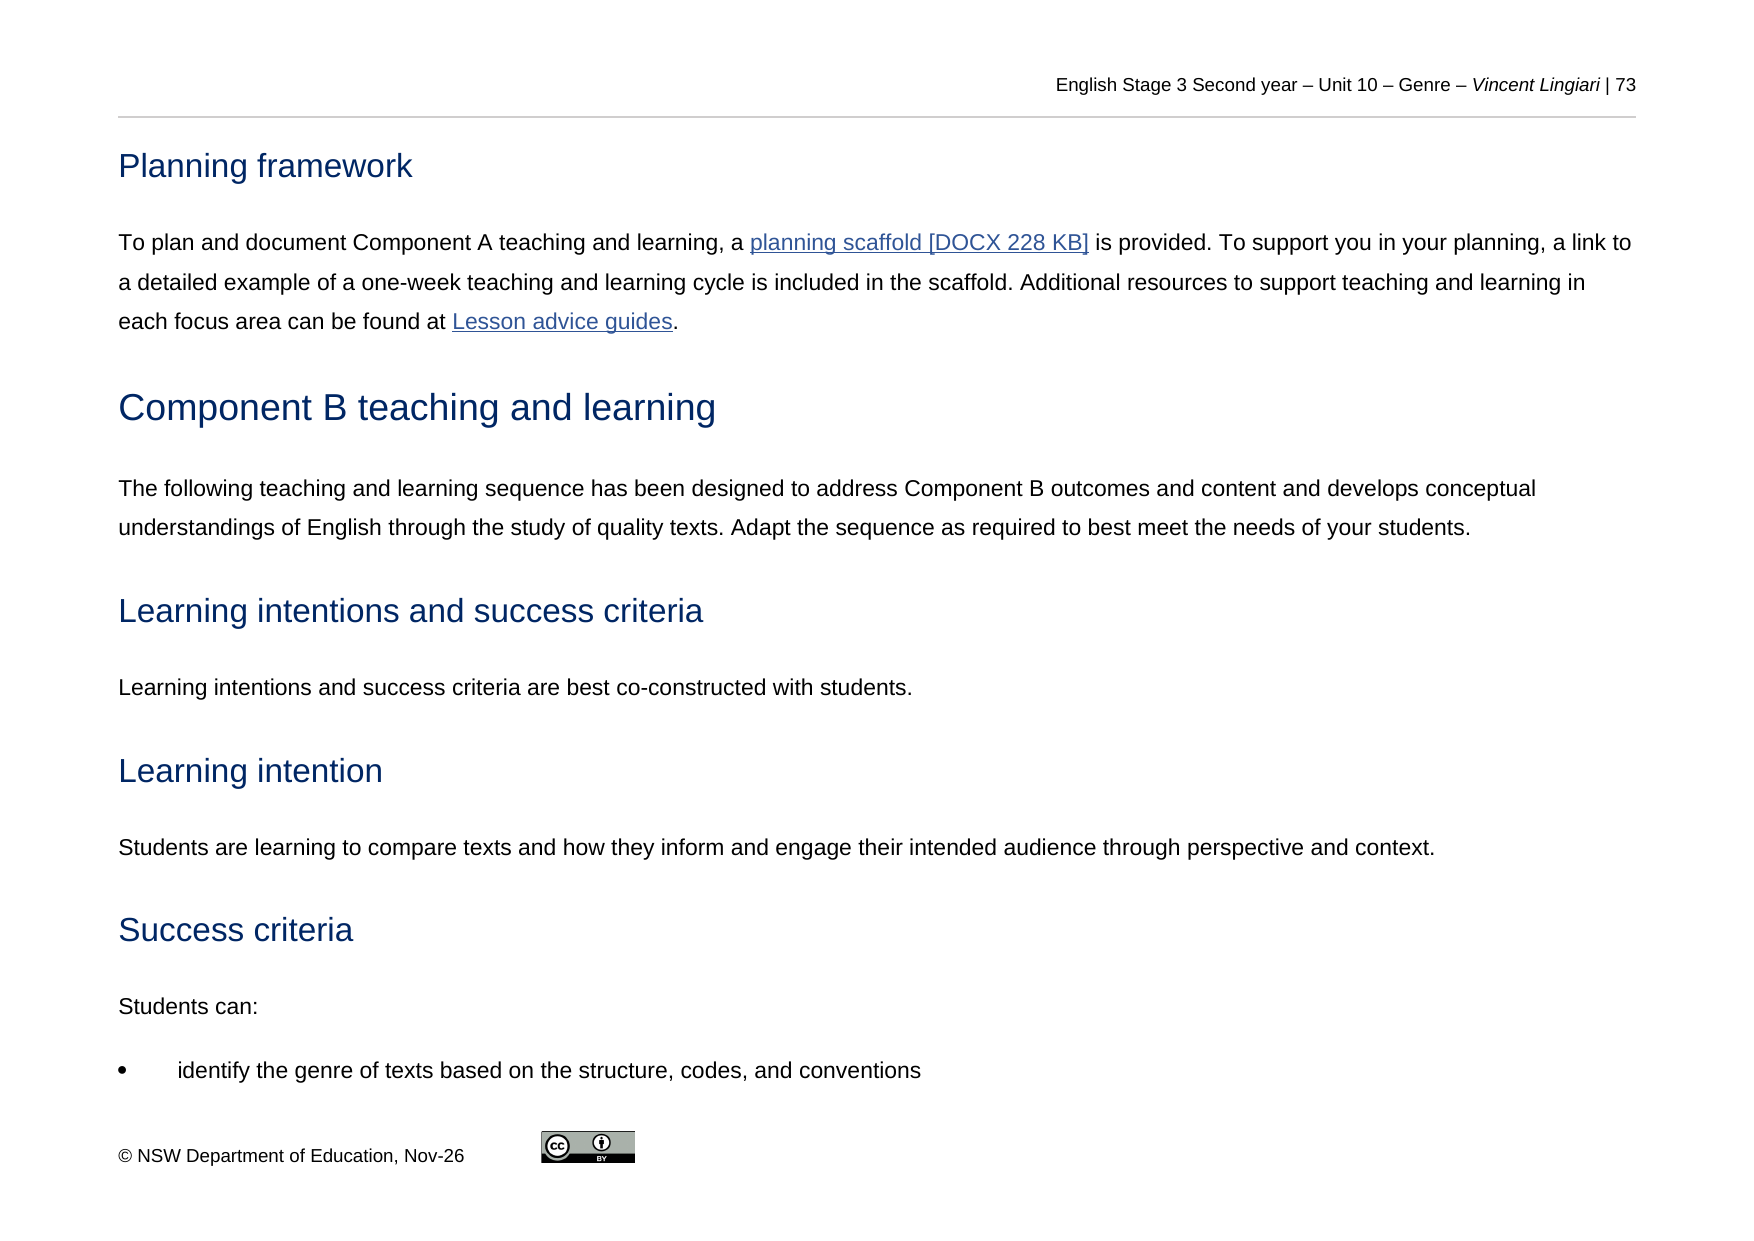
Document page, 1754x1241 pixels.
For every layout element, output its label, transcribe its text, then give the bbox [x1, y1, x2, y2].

text The following teaching and learning sequence has been designed to address Component B outcomes and content and develops conceptual understandings of English through the study of quality texts. Adapt the sequence as required to best meet the needs of your students. [118, 475, 1636, 541]
subtitle Planning framework [118, 147, 1636, 185]
subtitle Component B teaching and learning [118, 385, 1636, 428]
text To plan and document Component A teaching and learning, a planning scaffold [DOCX 228 KB] is provided. To support you in your planning, a link to a detailed example of a one-week teaching and learning cycle is included in the scaffold. Additional resources to support teaching and learning in each focus area can be found at Lesson advice guides. [118, 229, 1636, 334]
subtitle Learning intention [118, 751, 1636, 789]
text Students can: [118, 993, 1636, 1019]
text Students are learning to compare texts and how they inform and engage their intended audience through perspective and context. [118, 833, 1636, 860]
list identify the genre of texts based on the structure, codes, and conventions [118, 1057, 1636, 1084]
text Learning intentions and success criteria are best co-constructed with students. [118, 674, 1636, 700]
picture [541, 1131, 635, 1163]
subtitle Success criteria [118, 910, 1636, 949]
subtitle Learning intentions and success criteria [118, 591, 1636, 630]
